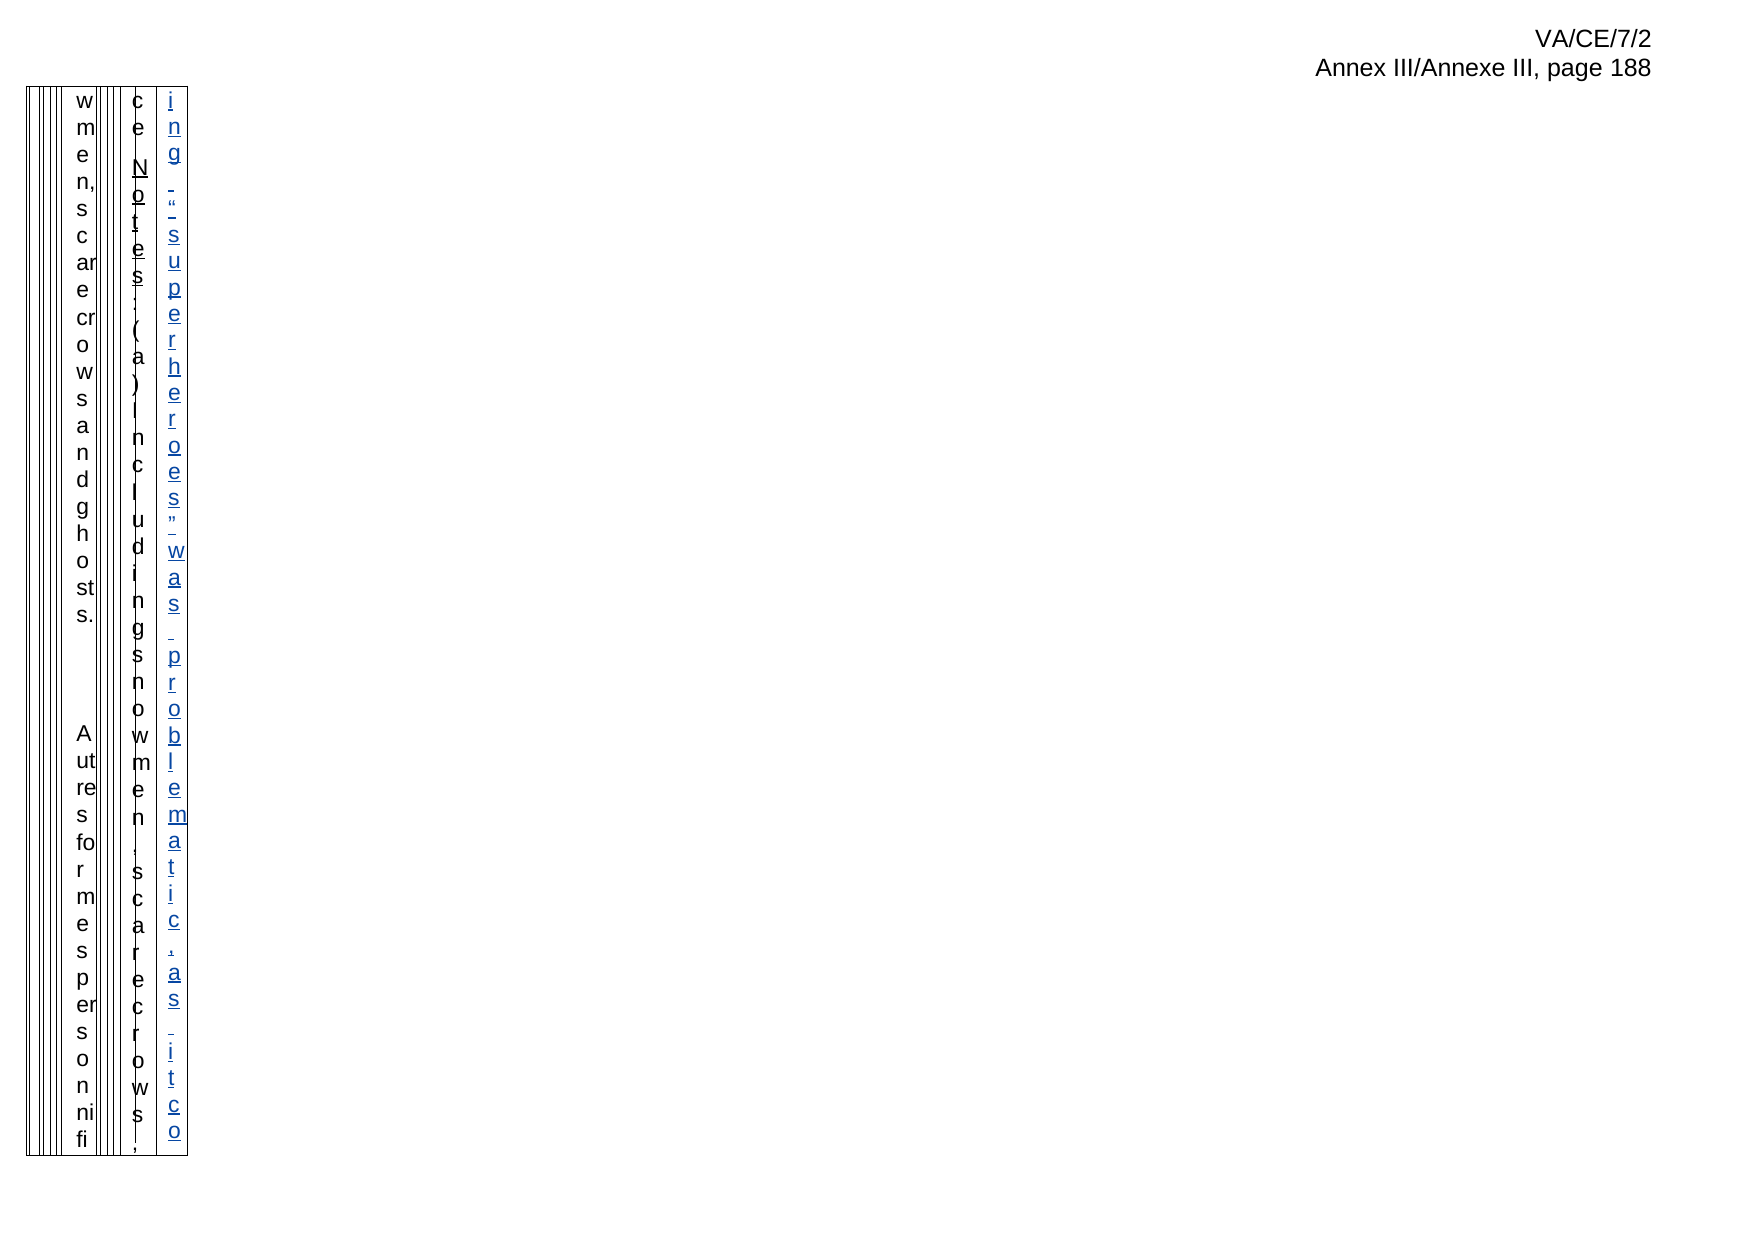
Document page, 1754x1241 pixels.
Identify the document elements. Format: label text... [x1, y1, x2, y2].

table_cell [121, 87, 156, 1155]
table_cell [62, 87, 96, 1155]
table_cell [157, 87, 187, 1155]
